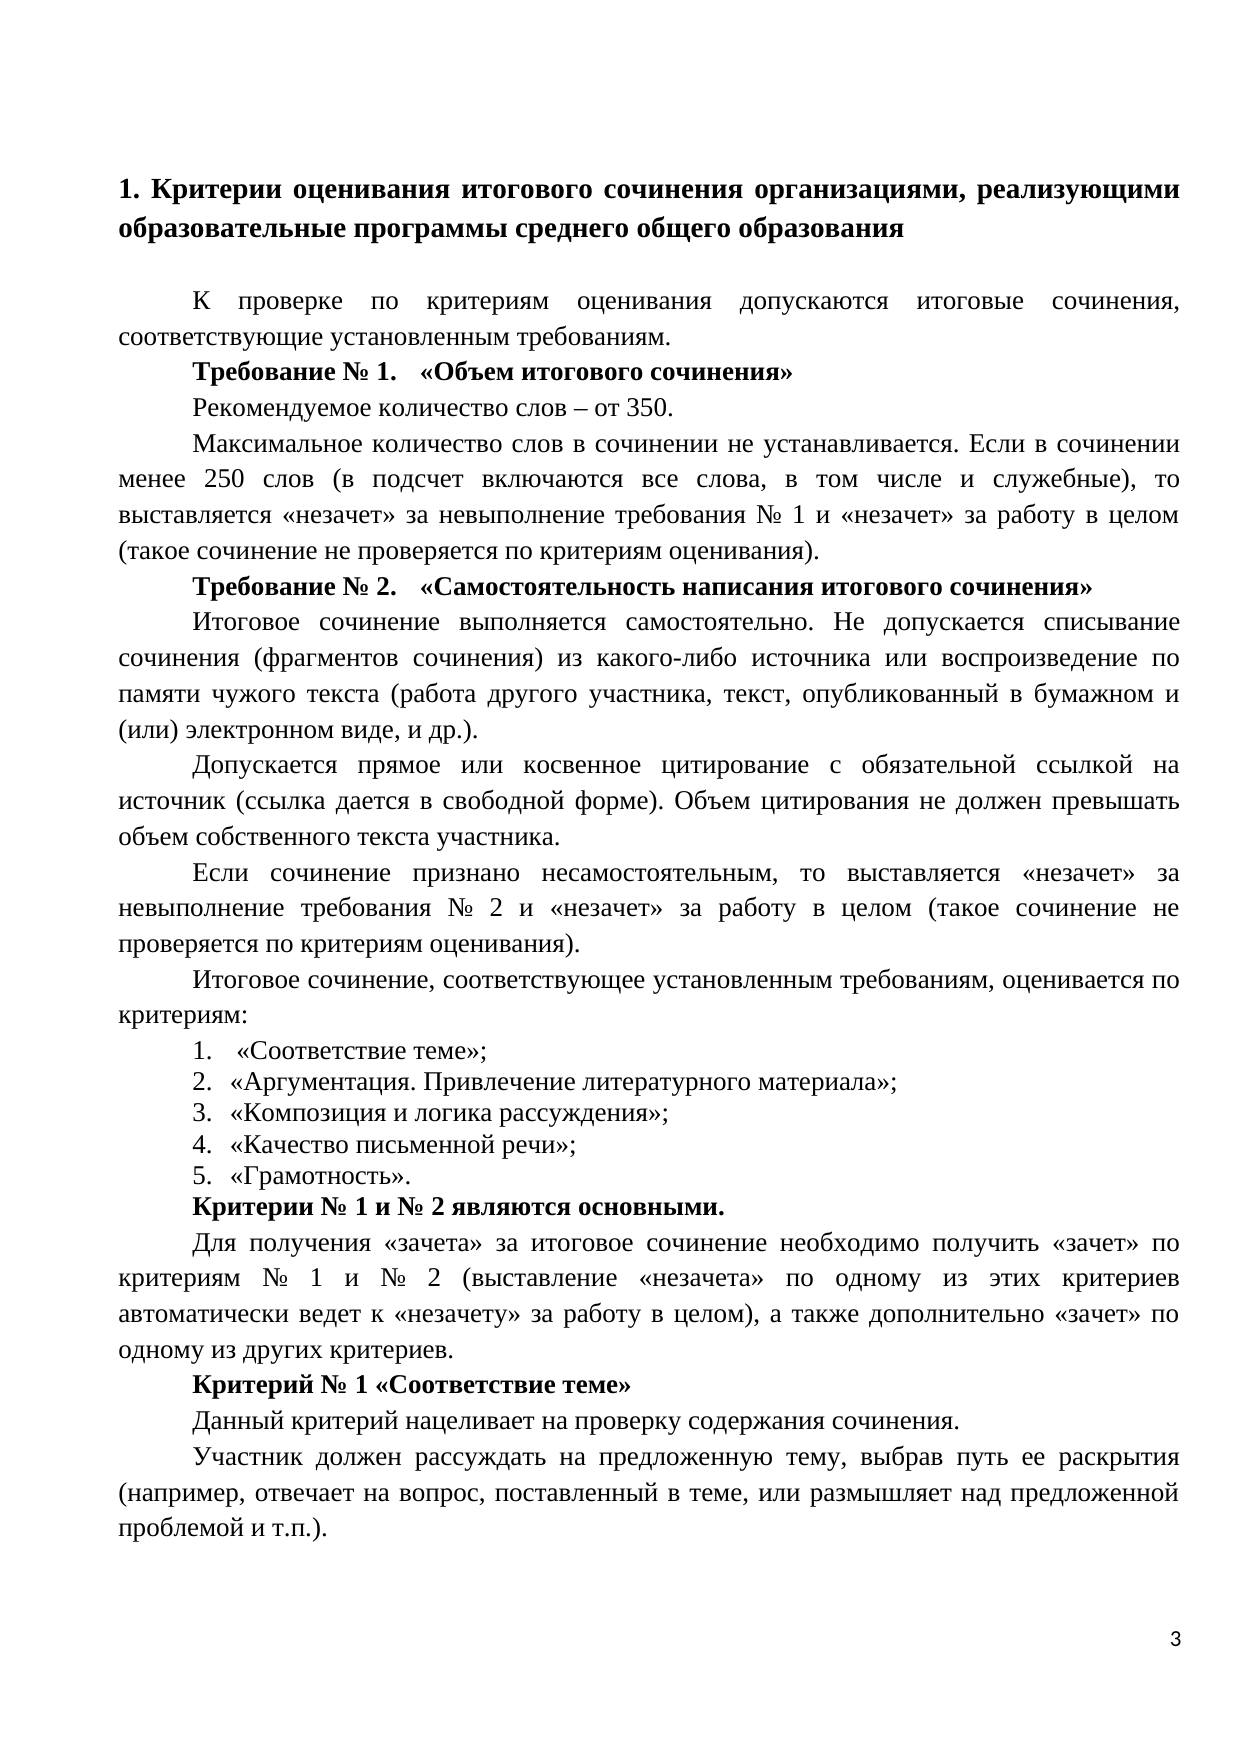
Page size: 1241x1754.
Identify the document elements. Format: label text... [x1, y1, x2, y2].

text Итоговое сочинение, соответствующее установленным требованиям, оценивается по критериям: [118, 963, 1181, 1030]
list «Качество письменной речи»; [192, 1128, 1181, 1159]
text Итоговое сочинение выполняется самостоятельно. Не допускается списывание сочинения (фрагментов сочинения) из какого-либо источника или воспроизведение по памяти чужого текста (работа другого участника, текст, опубликованный в бумажном и (или) электронном виде, и др.). [118, 606, 1181, 744]
list «Аргументация. Привлечение литературного материала»; [192, 1065, 1181, 1097]
text Максимальное количество слов в сочинении не устанавливается. Если в сочинении менее 250 слов (в подсчет включаются все слова, в том числе и служебные), то выставляется «незачет» за невыполнение требования № 1 и «незачет» за работу в целом (такое сочинение не проверяется по критериям оценивания). [118, 427, 1181, 565]
list «Соответствие теме»; [192, 1034, 1181, 1065]
text Данный критерий нацеливает на проверку содержания сочинения. [118, 1404, 1181, 1436]
text Если сочинение признано несамостоятельным, то выставляется «незачет» за невыполнение требования № 2 и «незачет» за работу в целом (такое сочинение не проверяется по критериям оценивания). [118, 856, 1181, 958]
text Допускается прямое или косвенное цитирование с обязательной ссылкой на источник (ссылка дается в свободной форме). Объем цитирования не должен превышать объем собственного текста участника. [118, 748, 1181, 851]
text К проверке по критериям оценивания допускаются итоговые сочинения, соответствующие установленным требованиям. [118, 284, 1181, 351]
text Для получения «зачета» за итоговое сочинение необходимо получить «зачет» по критериям № 1 и № 2 (выставление «незачета» по одному из этих критериев автоматически ведет к «незачету» за работу в целом), а также дополнительно «зачет» по одному из других критериев. [118, 1226, 1181, 1364]
subtitle 1. Критерии оценивания итогового сочинения организациями, реализующими образовательные программы среднего общего образования [118, 171, 1181, 243]
text Требование № 2. «Самостоятельность написания итогового сочинения» [118, 570, 1181, 601]
list «Композиция и логика рассуждения»; [192, 1097, 1181, 1128]
text Критерии № 1 и № 2 являются основными. [118, 1190, 1181, 1221]
text Рекомендуемое количество слов – от 350. [118, 391, 1181, 422]
list «Грамотность». [192, 1159, 1181, 1190]
text Участник должен рассуждать на предложенную тему, выбрав путь ее раскрытия (например, отвечает на вопрос, поставленный в теме, или размышляет над предложенной проблемой и т.п.). [118, 1440, 1181, 1543]
text Требование № 1. «Объем итогового сочинения» [118, 355, 1181, 387]
text Критерий № 1 «Соответствие теме» [118, 1369, 1181, 1400]
